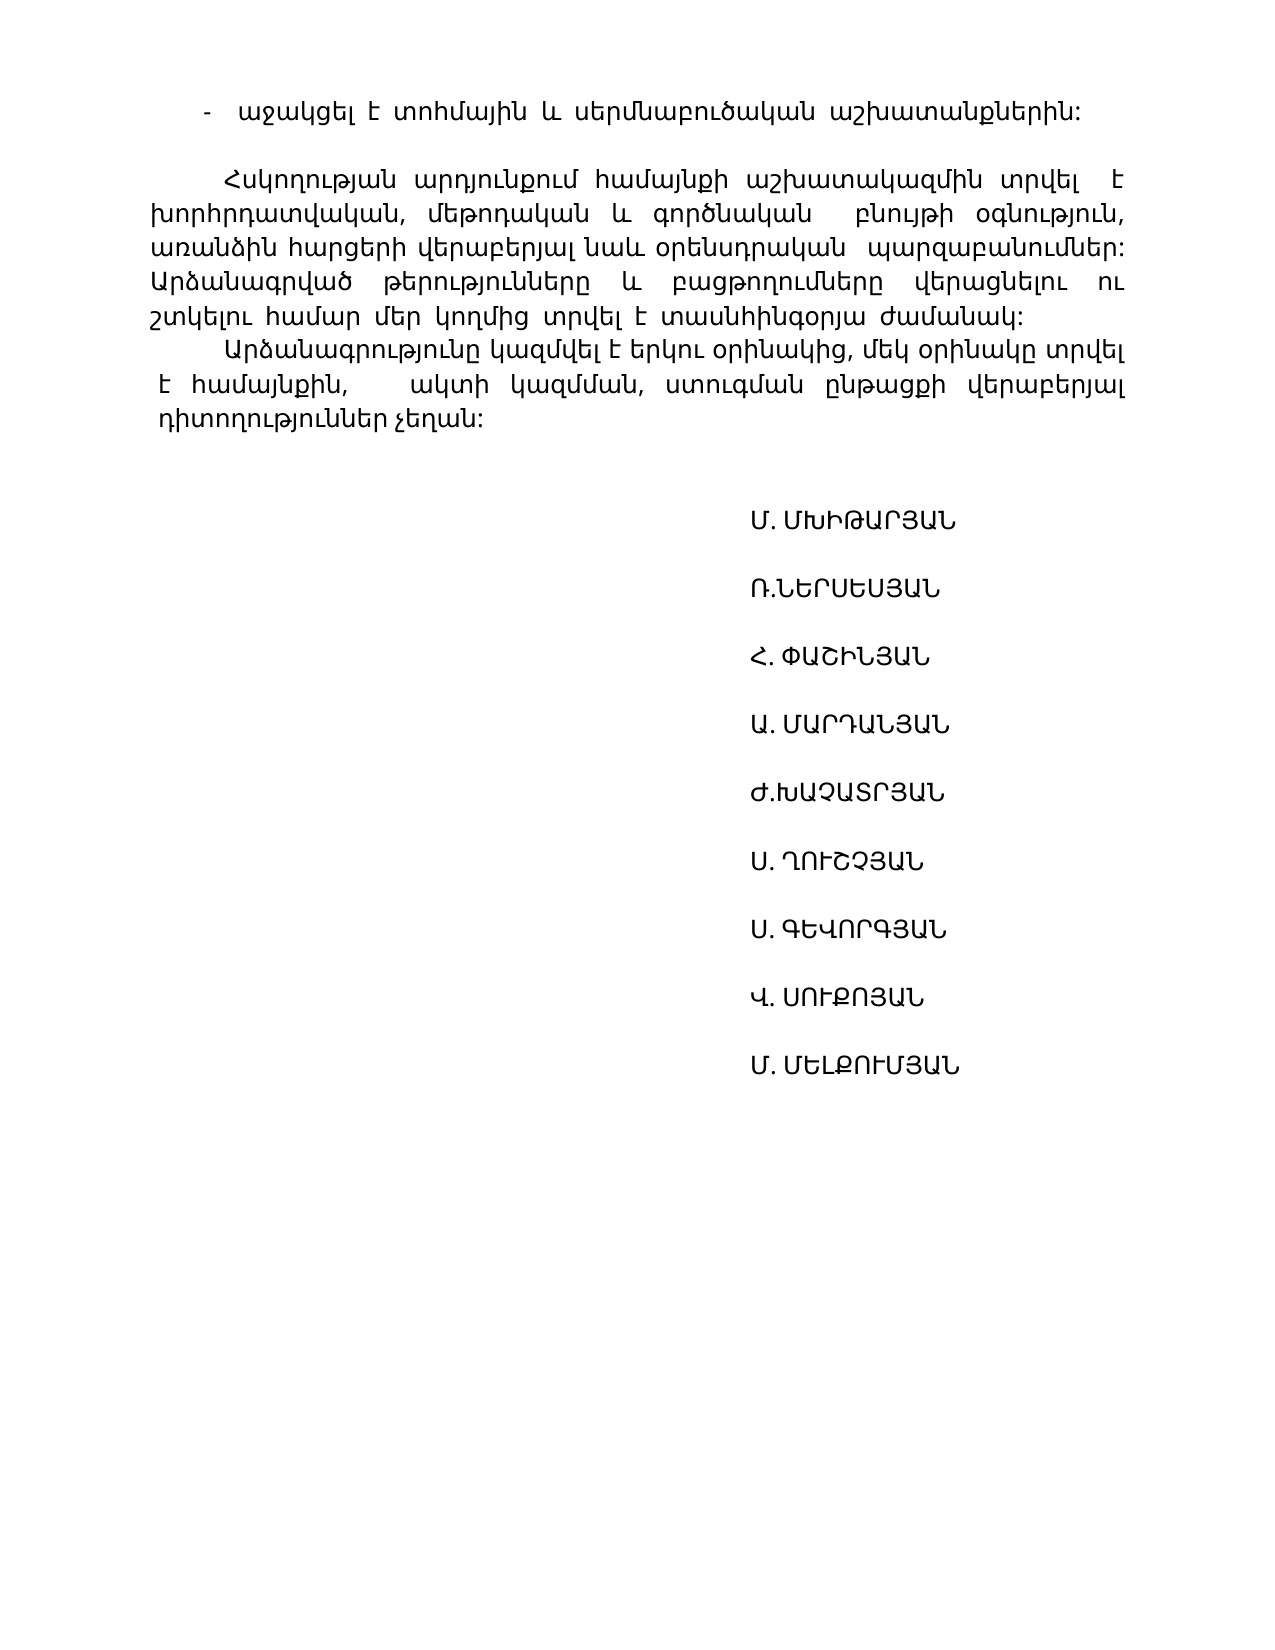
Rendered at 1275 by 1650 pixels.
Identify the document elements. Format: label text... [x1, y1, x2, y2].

text Հ. ՓԱՇԻՆՅԱՆ [750, 639, 1125, 673]
text Ժ.ԽԱՉԱՏՐՅԱՆ [750, 775, 1125, 809]
text Մ. ՄԵԼՔՈՒՄՅԱՆ [750, 1047, 1125, 1082]
text Վ. ՍՈՒՔՈՅԱՆ [750, 979, 1125, 1013]
text - աջակցել է տոհմային և սերմնաբուծական աշխատանքներին: [158, 94, 1125, 128]
text Արձանագրությունը կազմվել է երկու օրինակից, մեկ օրինակը տրվել է համայնքին, ակտի կազմման, ստուգման ընթացքի վերաբերյալ դիտողություններ չեղան: [158, 332, 1125, 434]
text Հսկողության արդյունքում համայնքի աշխատակազմին տրվել է խորհրդատվական, մեթոդական և գործնական բնույթի օգնություն, առանձին հարցերի վերաբերյալ նաև օրենսդրական պարզաբանումներ: Արձանագրված թերությունները և բացթողումները վերացնելու ու շտկելու համար մեր կողմից տրվել է տասնհինգօրյա ժամանակ: [150, 162, 1125, 332]
text Ա. ՄԱՐԴԱՆՅԱՆ [750, 707, 1125, 741]
text Ռ.ՆԵՐՍԵՍՅԱՆ [750, 571, 1125, 605]
text Ս. ԳԵՎՈՐԳՅԱՆ [750, 911, 1125, 945]
text Մ. ՄԽԻԹԱՐՅԱՆ [750, 502, 1125, 537]
text Ս. ՂՈՒՇՉՅԱՆ [750, 843, 1125, 877]
